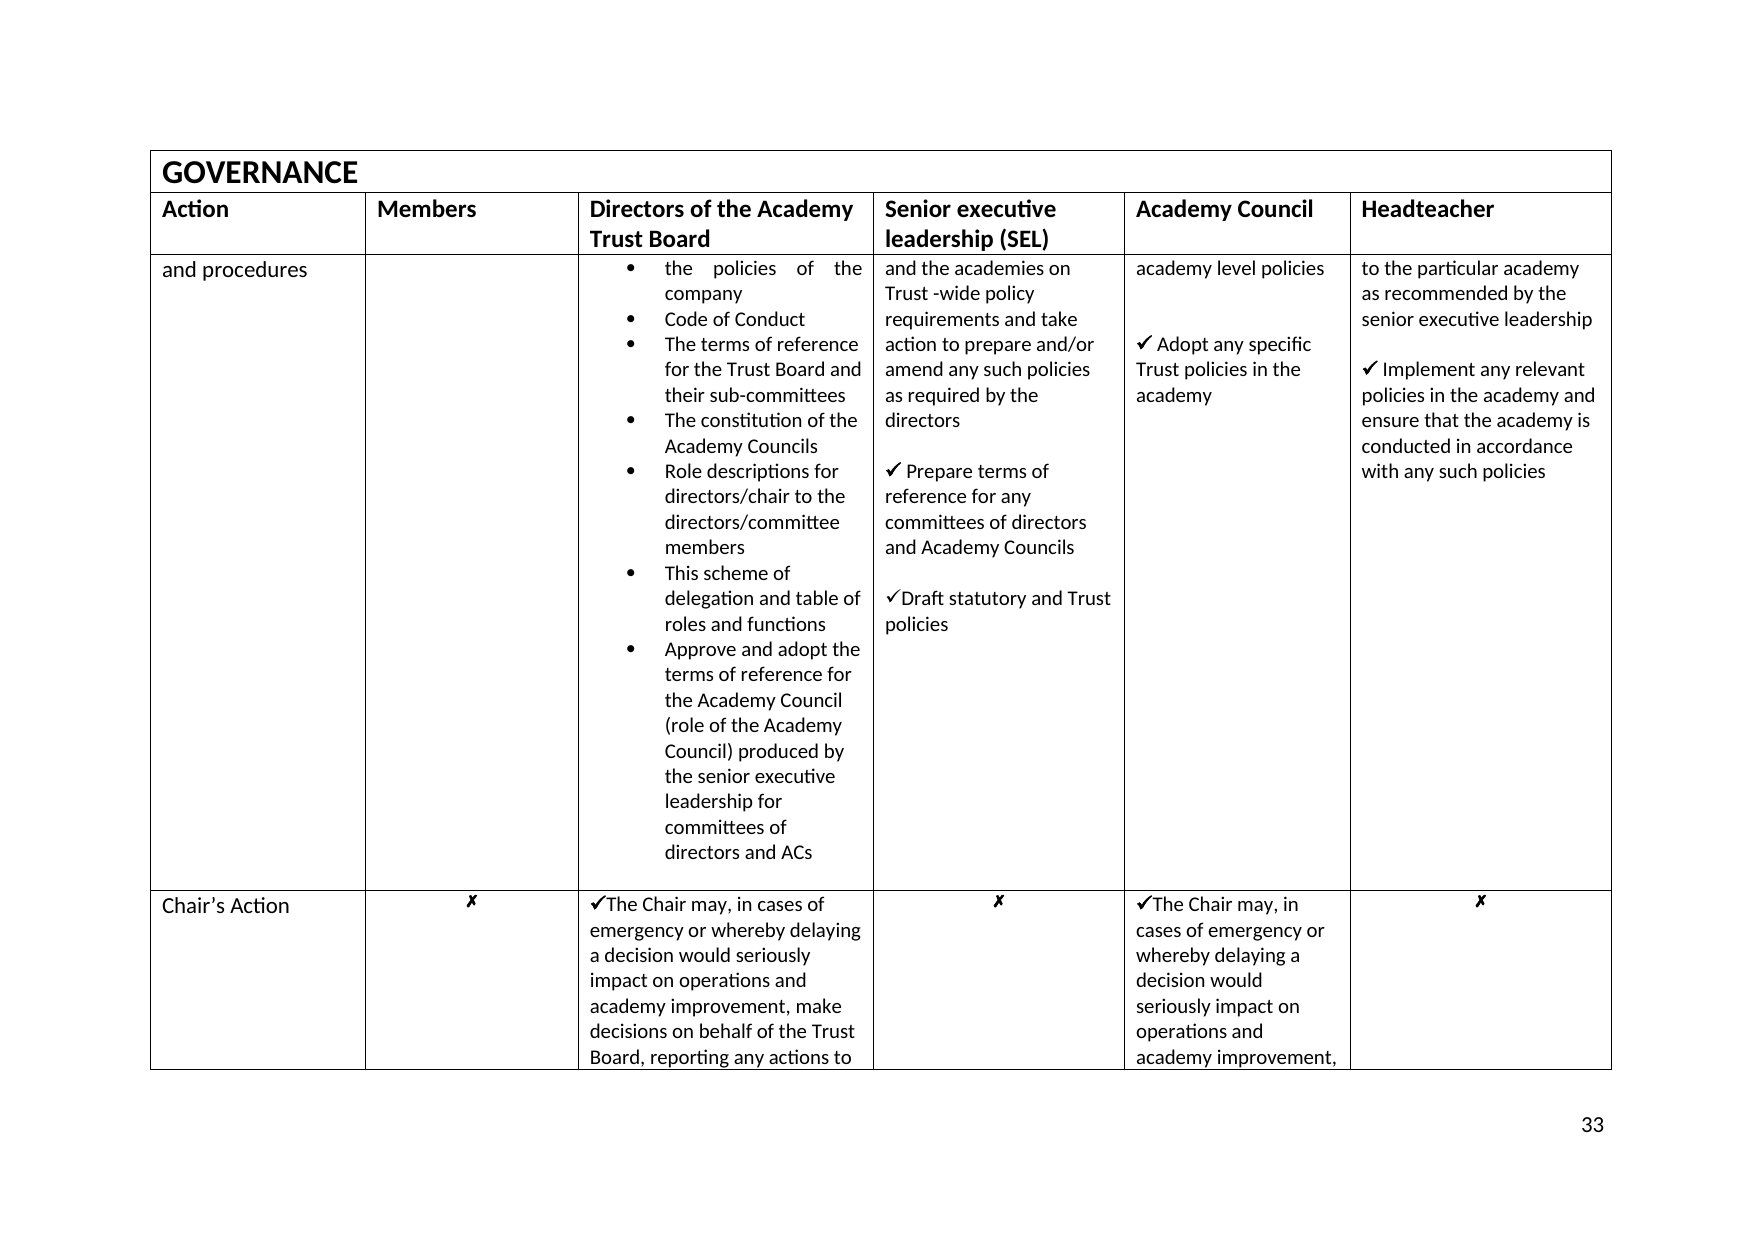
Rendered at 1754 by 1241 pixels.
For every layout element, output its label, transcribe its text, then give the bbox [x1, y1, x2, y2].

table_cell Members [366, 193, 578, 254]
table_cell Chair’s Action [151, 891, 365, 1069]
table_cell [579, 891, 873, 1069]
table_cell Action [151, 193, 365, 254]
table_cell [366, 255, 578, 890]
table_cell Documents, policies and procedures [151, 255, 365, 890]
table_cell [1125, 891, 1350, 1069]
table_cell Academy Council [1125, 193, 1350, 254]
table_cell [366, 891, 578, 1069]
table_cell Headteacher [1351, 193, 1611, 254]
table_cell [1351, 255, 1611, 890]
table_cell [874, 255, 1124, 890]
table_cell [1125, 255, 1350, 890]
table_cell [1351, 891, 1611, 1069]
table_cell Senior executive leadership (SEL) [874, 193, 1124, 254]
table_cell Directors of the Academy Trust Board [579, 193, 873, 254]
table_header GOVERNANCE [151, 151, 1611, 192]
table_cell [874, 891, 1124, 1069]
